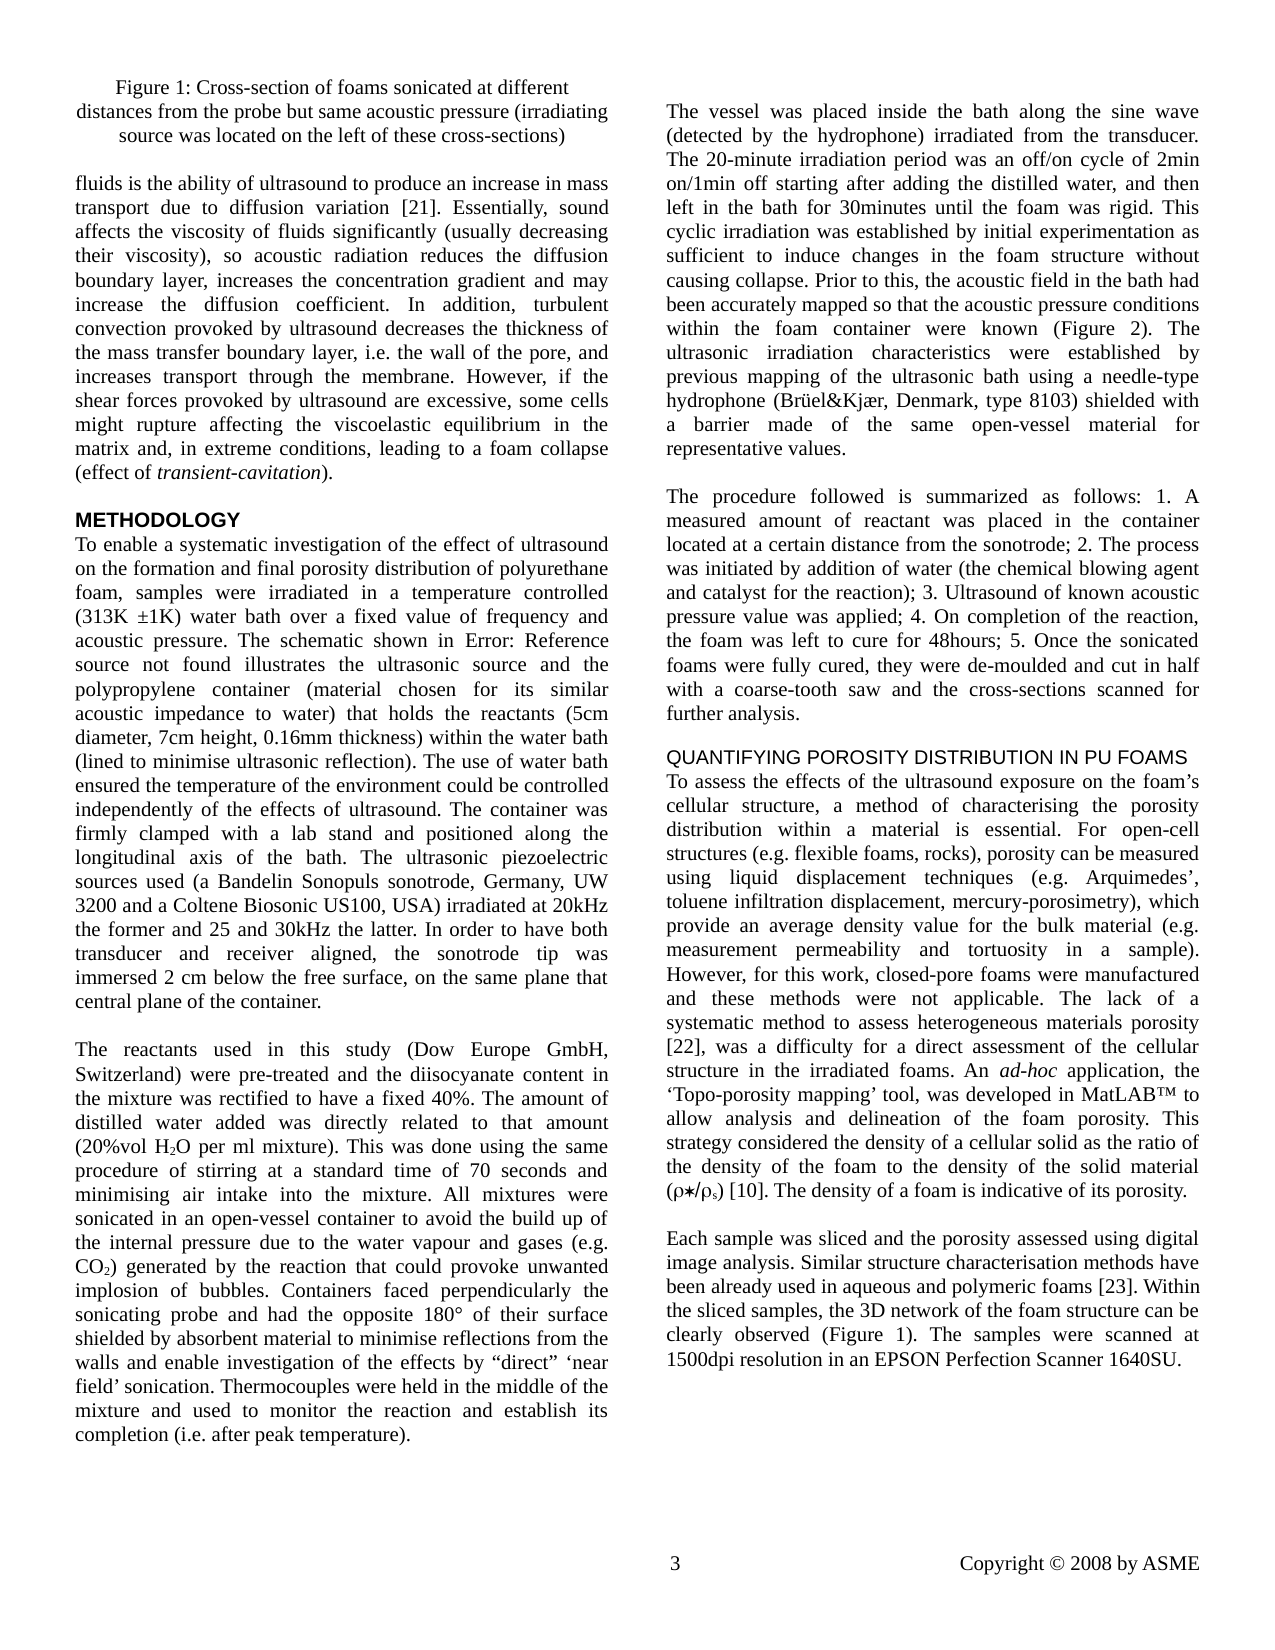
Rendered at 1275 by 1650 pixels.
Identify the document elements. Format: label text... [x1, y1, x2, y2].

text fluids is the ability of ultrasound to produce an increase in mass transport due to diffusion variation [21]. Essentially, sound affects the viscosity of fluids significantly (usually decreasing their viscosity), so acoustic radiation reduces the diffusion boundary layer, increases the concentration gradient and may increase the diffusion coefficient. In addition, turbulent convection provoked by ultrasound decreases the thickness of the mass transfer boundary layer, i.e. the wall of the pore, and increases transport through the membrane. However, if the shear forces provoked by ultrasound are excessive, some cells might rupture affecting the viscoelastic equilibrium in the matrix and, in extreme conditions, leading to a foam collapse (effect of transient-cavitation). [75, 171, 609, 484]
text To assess the effects of the ultrasound exposure on the foam’s cellular structure, a method of characterising the porosity distribution within a material is essential. For open-cell structures (e.g. flexible foams, rocks), porosity can be measured using liquid displacement techniques (e.g. Arquimedes’, toluene infiltration displacement, mercury-porosimetry), which provide an average density value for the bulk material (e.g. measurement permeability and tortuosity in a sample). However, for this work, closed-pore foams were manufactured and these methods were not applicable. The lack of a systematic method to assess heterogeneous materials porosity [22], was a difficulty for a direct assessment of the cellular structure in the irradiated foams. An ad-hoc application, the ‘Topo-porosity mapping’ tool, was developed in MatLAB™ to allow analysis and delineation of the foam porosity. This strategy considered the density of a cellular solid as the ratio of the density of the foam to the density of the solid material (s) [10]. The density of a foam is indicative of its porosity. [666, 769, 1200, 1202]
text Figure 1: Cross-section of foams sonicated at different distances from the probe but same acoustic pressure (irradiating source was located on the left of these cross-sections) [75, 75, 609, 147]
text The reactants used in this study (Dow Europe GmbH, ) were pre-treated and the diisocyanate content in the mixture was rectified to have a fixed 40%. The amount of distilled water added was directly related to that amount (20%vol H2O per ml mixture). This was done using the same procedure of stirring at a standard time of 70 seconds and minimising air intake into the mixture. All mixtures were sonicated in an open-vessel container to avoid the build up of the internal pressure due to the water vapour and gases (e.g. CO2) generated by the reaction that could provoke unwanted implosion of bubbles. Containers faced perpendicularly the sonicating probe and had the opposite 180° of their surface shielded by absorbent material to minimise reflections from the walls and enable investigation of the effects by “direct” ‘near field’ sonication. Thermocouples were held in the middle of the mixture and used to monitor the reaction and establish its completion (i.e. after peak temperature). [75, 1037, 609, 1446]
text To enable a systematic investigation of the effect of ultrasound on the formation and final porosity distribution of polyurethane foam, samples were irradiated in a temperature controlled (313K ±1K) water bath over a fixed value of frequency and acoustic pressure. The schematic shown in illustrates the ultrasonic source and the polypropylene container (material chosen for its similar acoustic impedance to water) that holds the reactants (5cm diameter, 7cm height, 0.16mm thickness) within the water bath (lined to minimise ultrasonic reflection). The use of water bath ensured the temperature of the environment could be controlled independently of the effects of ultrasound. The container was firmly clamped with a lab stand and positioned along the longitudinal axis of the bath. The ultrasonic piezoelectric sources used (a Bandelin Sonopuls sonotrode, , UW 3200 and a Coltene Biosonic US100, ) irradiated at 20kHz the former and 25 and 30kHz the latter. In order to have both transducer and receiver aligned, the sonotrode tip was immersed 2 cm below the free surface, on the same plane that central plane of the container. [75, 532, 609, 1013]
text Each sample was sliced and the porosity assessed using digital image analysis. Similar structure characterisation methods have been already used in aqueous and polymeric foams [23]. Within the sliced samples, the 3D network of the foam structure can be clearly observed (Figure 1). The samples were scanned at 1500dpi resolution in an EPSON Perfection Scanner 1640SU. [666, 1226, 1200, 1371]
title METHODOLOGY [75, 508, 609, 532]
text QUANTIFYING POROSITY DISTRIBUTION IN PU FOAMS [666, 746, 1200, 769]
text The procedure followed is summarized as follows: 1. A measured amount of reactant was placed in the container located at a certain distance from the sonotrode; 2. The process was initiated by addition of water (the chemical blowing agent and catalyst for the reaction); 3. Ultrasound of known acoustic pressure value was applied; 4. On completion of the reaction, the foam was left to cure for 48hours; 5. Once the sonicated foams were fully cured, they were de-moulded and cut in half with a coarse-tooth saw and the cross-sections scanned for further analysis. [666, 484, 1200, 725]
text The vessel was placed inside the bath along the sine wave (detected by the hydrophone) irradiated from the transducer. The 20-minute irradiation period was an off/on cycle of 2min on/1min off starting after adding the distilled water, and then left in the bath for 30minutes until the foam was rigid. This cyclic irradiation was established by initial experimentation as sufficient to induce changes in the foam structure without causing collapse. Prior to this, the acoustic field in the bath had been accurately mapped so that the acoustic pressure conditions within the foam container were known (). The ultrasonic irradiation characteristics were established by previous mapping of the ultrasonic bath using a needle-type hydrophone (, type 8103) shielded with a barrier made of the same open-vessel material for representative values. [666, 99, 1200, 460]
